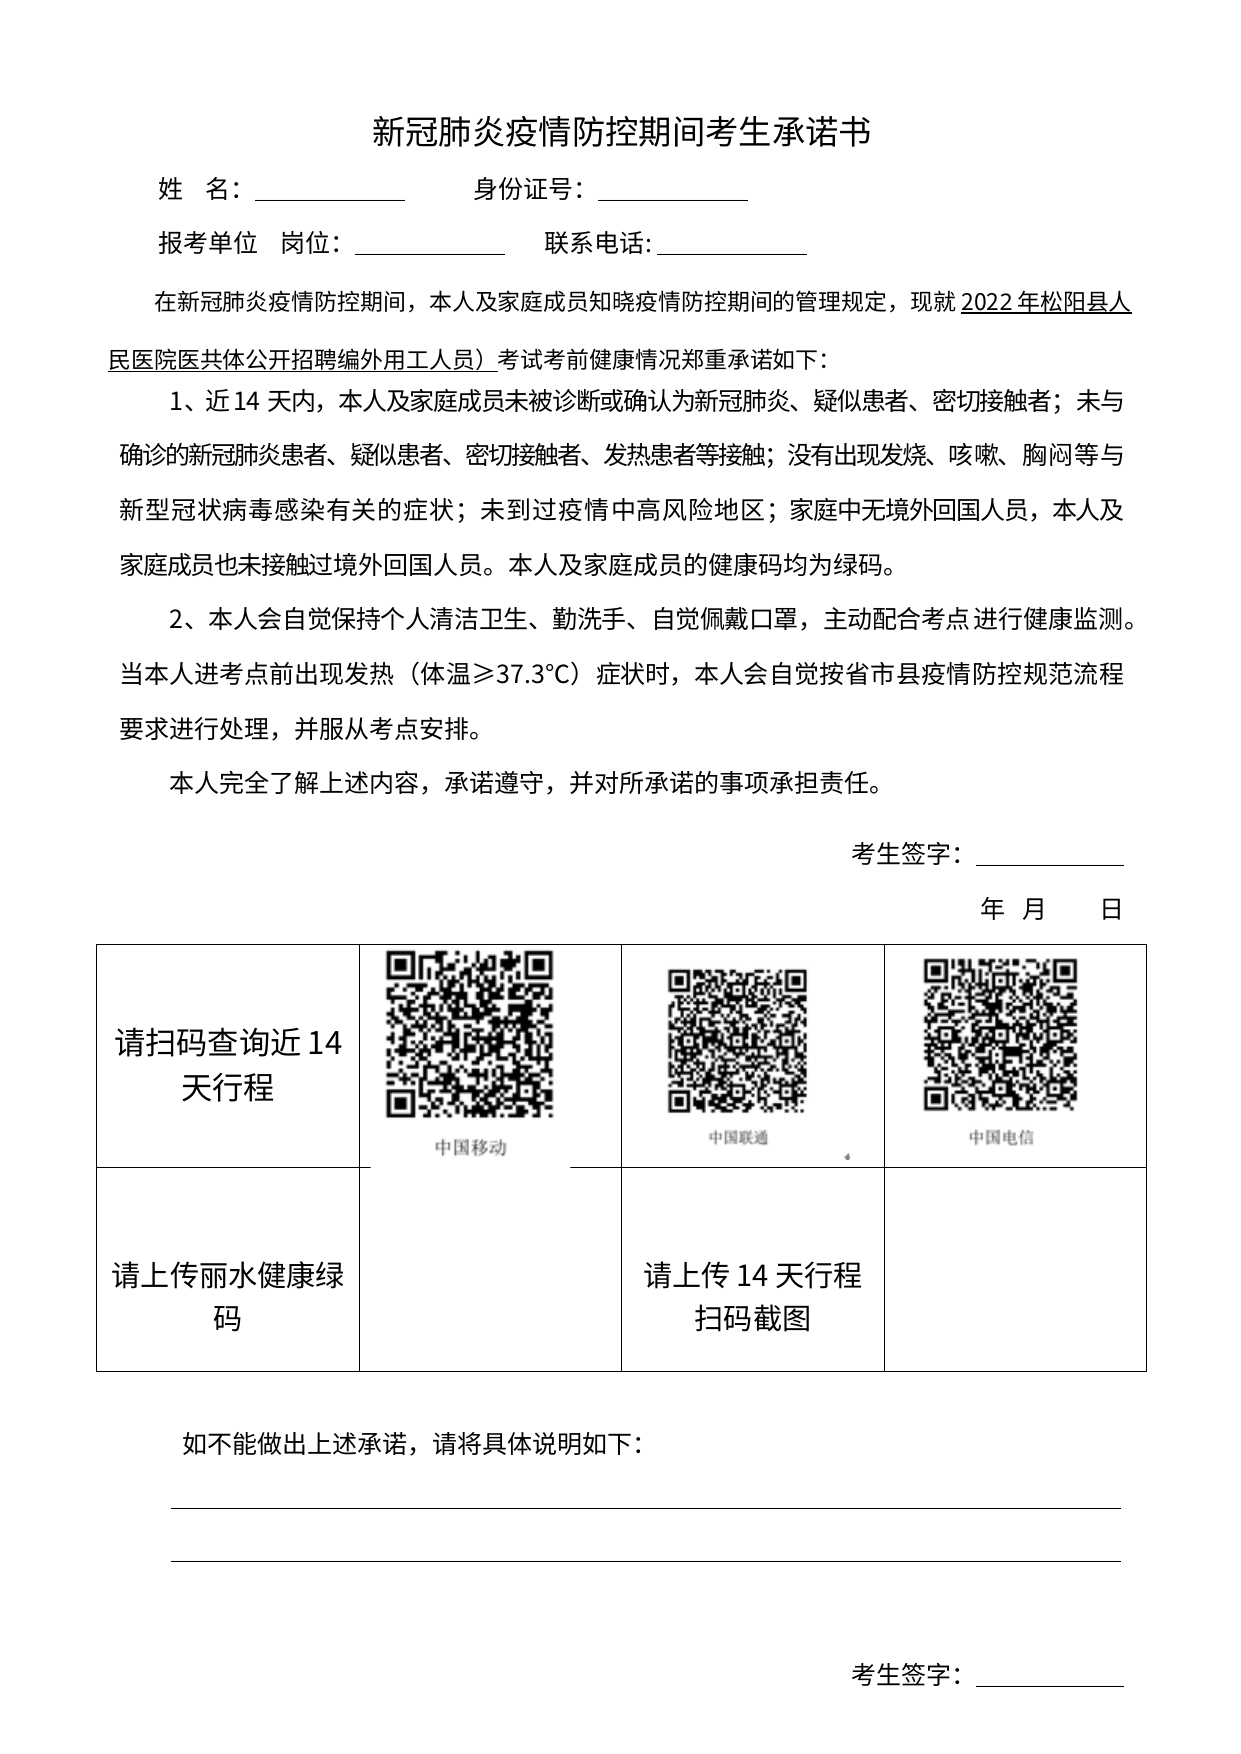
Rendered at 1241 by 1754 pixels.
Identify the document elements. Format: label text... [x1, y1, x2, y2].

picture [370, 945, 571, 1168]
text 新冠肺炎疫情防控期间考生承诺书 [108, 106, 1136, 154]
table_header 请扫码查询近14天行程 [97, 945, 359, 1167]
table_cell 请上传14天行程扫码截图 [622, 1168, 884, 1371]
text 本人完全了解上述内容，承诺遵守，并对所承诺的事项承担责任。 [169, 764, 1083, 800]
text 考生签字：＿＿＿＿＿＿ 年 月 日 [848, 1656, 1124, 1692]
table_cell [360, 1168, 621, 1371]
table_header [360, 945, 370, 1167]
text 1、近 14 天内，本人及家庭成员未被诊断或确认为新冠肺炎、疑似患者、密切接触者；未与确诊的新冠肺炎患者、疑似患者、密切接触者、发热患者等接触；没有出现发烧、咳嗽、胸闷等与新型冠状病毒感染有关的症状；未到过疫情中高风险地区；家庭中无境外回国人员，本人及家庭成员也未接触过境外回国人员。本人及家庭成员的健康码均为绿码。 [119, 381, 1125, 581]
text 如不能做出上述承诺，请将具体说明如下： [182, 1425, 1136, 1461]
picture [895, 945, 1104, 1163]
text 报考单位 岗位：＿＿＿＿＿＿ 联系电话: ＿＿＿＿＿＿ [108, 209, 1136, 264]
table_cell 请上传丽水健康绿码 [97, 1168, 359, 1371]
text 2、本人会自觉保持个人清洁卫生、勤洗手、自觉佩戴口罩，主动配合考点进行健康监测。当本人进考点前出现发热（体温≥37.3℃）症状时，本人会自觉按省市县疫情防控规范流程要求进行处理，并服从考点安排。 [119, 600, 1124, 745]
table_header [622, 945, 884, 1167]
text 姓 名：＿＿＿＿＿＿ 身份证号：＿＿＿＿＿＿ [108, 155, 1136, 209]
text 在新冠肺炎疫情防控期间，本人及家庭成员知晓疫情防控期间的管理规定，现就 2022年松阳县人民医院医共体公开招聘编外用工人员）考试考前健康情况郑重承诺如下： [108, 264, 1136, 380]
table_cell [885, 1168, 1146, 1371]
text 考生签字：＿＿＿＿＿＿ 年 月 日 [848, 835, 1124, 926]
text ＿＿＿＿＿＿＿＿＿＿＿＿＿＿＿＿＿＿＿＿＿＿＿＿＿＿＿＿＿＿＿＿＿＿＿＿＿＿ [108, 1477, 1121, 1514]
table_header [571, 945, 621, 1167]
picture [632, 945, 851, 1160]
table_header [885, 945, 1146, 1167]
text ＿＿＿＿＿＿＿＿＿＿＿＿＿＿＿＿＿＿＿＿＿＿＿＿＿＿＿＿＿＿＿＿＿＿＿＿＿＿ [108, 1531, 1121, 1567]
